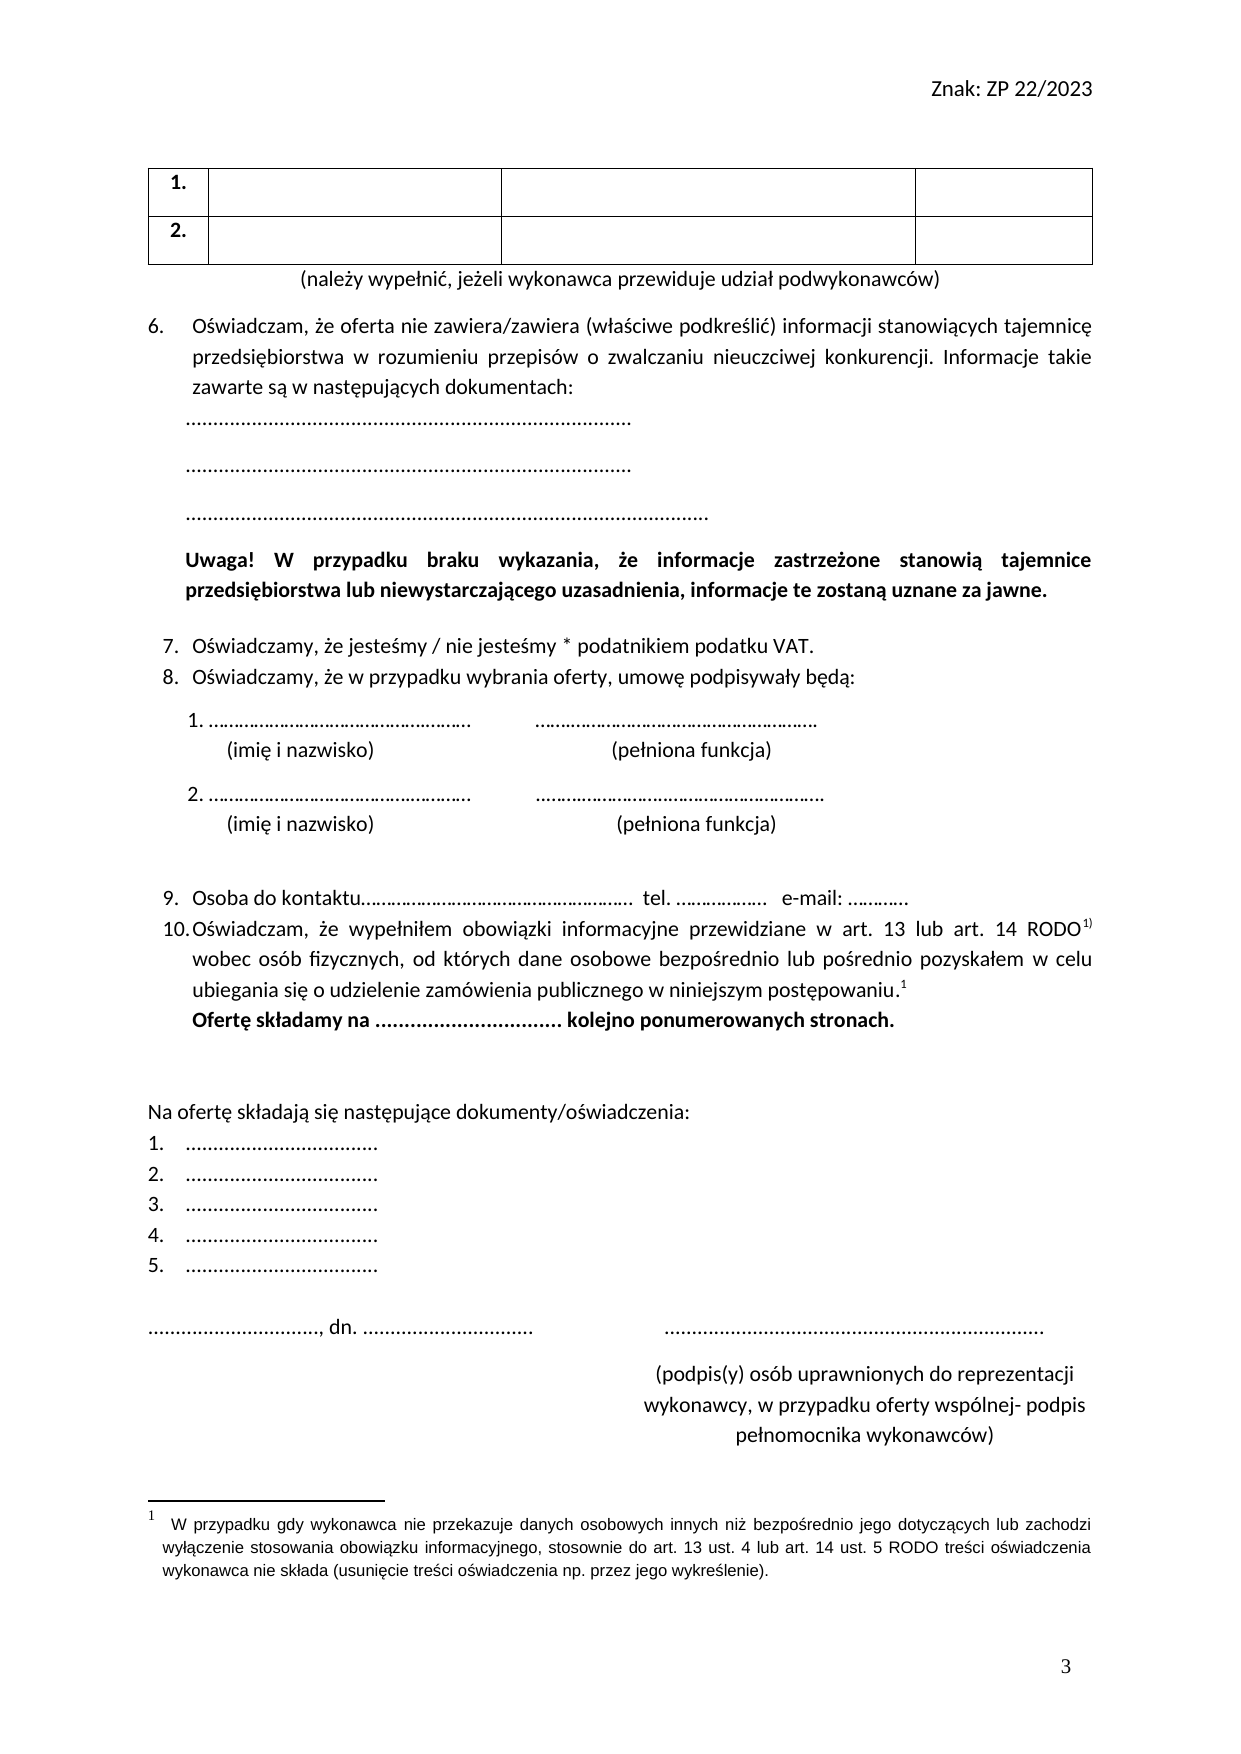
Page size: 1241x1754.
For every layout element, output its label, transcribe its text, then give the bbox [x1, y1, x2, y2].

list ................................... [148, 1190, 1093, 1217]
text Uwaga! W przypadku braku wykazania, że informacje zastrzeżone stanowią tajemnice przedsiębiorstwa lub niewystarczającego uzasadnienia, informacje te zostaną uznane za jawne. [185, 546, 1093, 603]
table_cell 2. [149, 217, 208, 264]
list ................................... [148, 1252, 1093, 1278]
table_cell [502, 169, 915, 216]
text ................................................................................. [185, 404, 1093, 431]
text (podpis(y) osób uprawnionych do reprezentacji wykonawcy, w przypadku oferty wspólnej- podpis pełnomocnika wykonawców) [637, 1360, 1093, 1448]
text (imię i nazwisko) (pełniona funkcja) [177, 810, 1093, 837]
list ................................... [148, 1160, 1093, 1186]
text (imię i nazwisko) (pełniona funkcja) [177, 737, 1093, 763]
table_cell [916, 217, 1092, 264]
table_cell [502, 217, 915, 264]
text ................................................................................. [185, 451, 1093, 478]
list Oświadczam, że wypełniłem obowiązki informacyjne przewidziane w art. 13 lub art. 14 RODO1) wobec osób fizycznych, od których dane osobowe bezpośrednio lub pośrednio pozyskałem w celu ubiegania się o udzielenie zamówienia publicznego w niniejszym postępowaniu. [162, 915, 1093, 1003]
text ............................................................................................... [185, 499, 1093, 525]
list Oświadczam, że oferta nie zawiera/zawiera (właściwe podkreślić) informacji stanowiących tajemnicę przedsiębiorstwa w rozumieniu przepisów o zwalczaniu nieuczciwej konkurencji. Informacje takie zawarte są w następujących dokumentach: [148, 312, 1093, 400]
list Oświadczamy, że w przypadku wybrania oferty, umowę podpisywały będą: [162, 663, 1093, 689]
table_cell [916, 169, 1092, 216]
list Oświadczamy, że jesteśmy / nie jesteśmy * podatnikiem podatku VAT. [162, 632, 1093, 659]
text ..............................., dn. ............................... ..................................................................... [148, 1313, 1093, 1339]
list Osoba do kontaktu……………………………………………… tel. ……………… e-mail: ………… [162, 884, 1093, 911]
list ................................... [148, 1129, 1093, 1156]
text Ofertę składamy na ................................ kolejno ponumerowanych stronach. [192, 1007, 1093, 1033]
text 1. …………………………………….……… …….…………………………………………. [177, 706, 1093, 733]
text Na ofertę składają się następujące dokumenty/oświadczenia: [148, 1098, 1093, 1125]
table_cell 1. [149, 169, 208, 216]
text 2. ………………………………….………… ..…….……………..…………………………. [177, 780, 1093, 806]
table_cell [209, 217, 501, 264]
table_cell [209, 169, 501, 216]
text (należy wypełnić, jeżeli wykonawca przewiduje udział podwykonawców) [148, 265, 1093, 292]
list ................................... [148, 1221, 1093, 1248]
